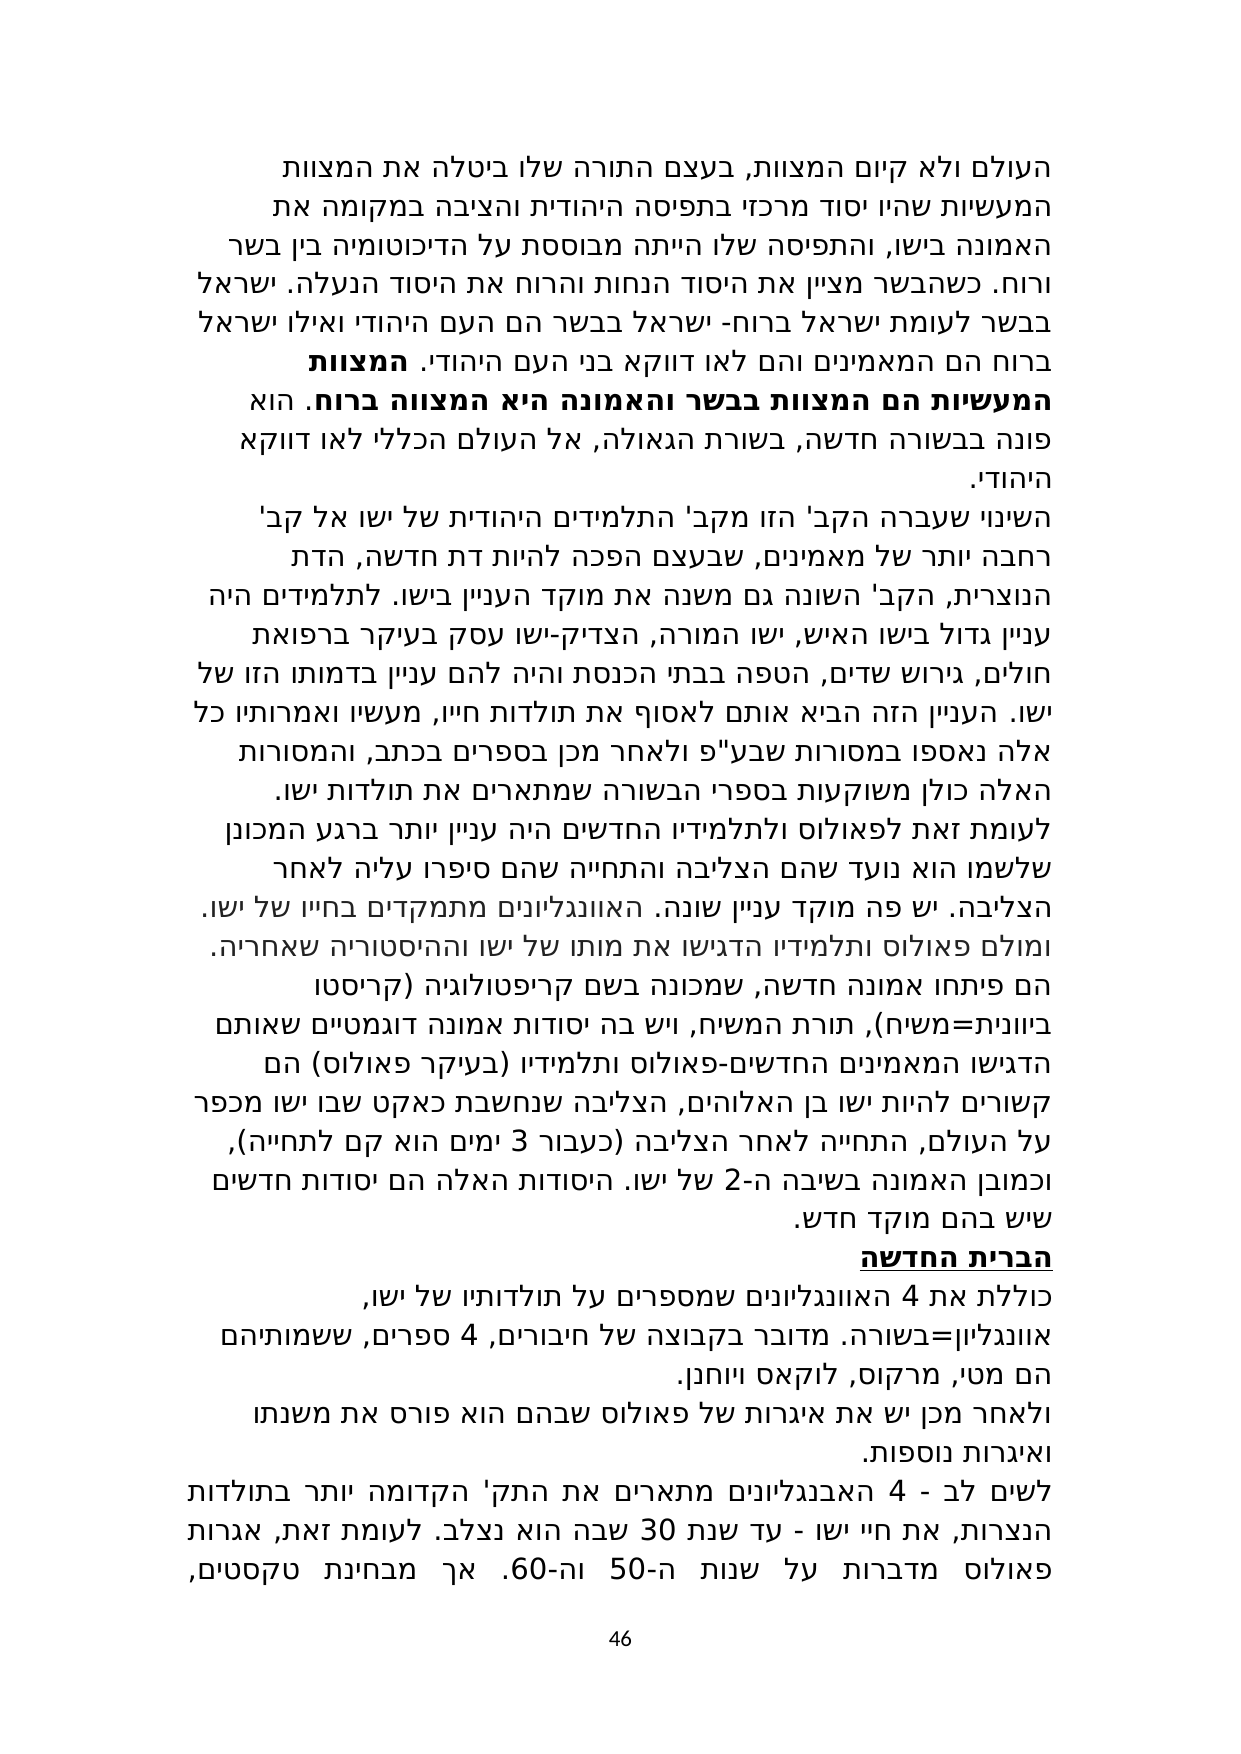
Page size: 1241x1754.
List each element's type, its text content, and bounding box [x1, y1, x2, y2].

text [187, 150, 1053, 496]
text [187, 1474, 1053, 1586]
text כוללת את 4 האוונגליונים שמספרים על תולדותיו של ישו, אוונגליון=בשורה. מדובר בקבוצה של חיבורים, 4 ספרים, ששמותיהם הם מטי, מרקוס, לוקאס ויוחנן. [187, 1280, 1053, 1392]
text ולאחר מכן יש את איגרות של פאולוס שבהם הוא פורס את משנתו ואיגרות נוספות. [187, 1397, 1053, 1469]
text לעומת זאת לפאולוס ולתלמידיו החדשים היה עניין יותר ברגע המכונן שלשמו הוא נועד שהם הצליבה והתחייה שהם סיפרו עליה לאחר הצליבה. יש פה מוקד עניין שונה. האוונגליונים מתמקדים בחייו של ישו. ומולם פאולוס ותלמידיו הדגישו את מותו של ישו וההיסטוריה שאחריה. [187, 812, 1053, 963]
text השינוי שעברה הקב' הזו מקב' התלמידים היהודית של ישו אל קב' רחבה יותר של מאמינים, שבעצם הפכה להיות דת חדשה, הדת הנוצרית, הקב' השונה גם משנה את מוקד העניין בישו. לתלמידים היה עניין גדול בישו האיש, ישו המורה, הצדיק-ישו עסק בעיקר ברפואת חולים, גירוש שדים, הטפה בבתי הכנסת והיה להם עניין בדמותו הזו של ישו. העניין הזה הביא אותם לאסוף את תולדות חייו, מעשיו ואמרותיו כל אלה נאספו במסורות שבע"פ ולאחר מכן בספרים בכתב, והמסורות האלה כולן משוקעות בספרי הבשורה שמתארים את תולדות ישו. [187, 501, 1053, 807]
text הם פיתחו אמונה חדשה, שמכונה בשם קריפטולוגיה (קריסטו ביוונית=משיח), תורת המשיח, ויש בה יסודות אמונה דוגמטיים שאותם הדגישו המאמינים החדשים-פאולוס ותלמידיו (בעיקר פאולוס) הם קשורים להיות ישו בן האלוהים, הצליבה שנחשבת כאקט שבו ישו מכפר על העולם, התחייה לאחר הצליבה (כעבור 3 ימים הוא קם לתחייה), וכמובן האמונה בשיבה ה-2 של ישו. היסודות האלה הם יסודות חדשים שיש בהם מוקד חדש. [187, 968, 1053, 1236]
text הברית החדשה [187, 1241, 1053, 1275]
